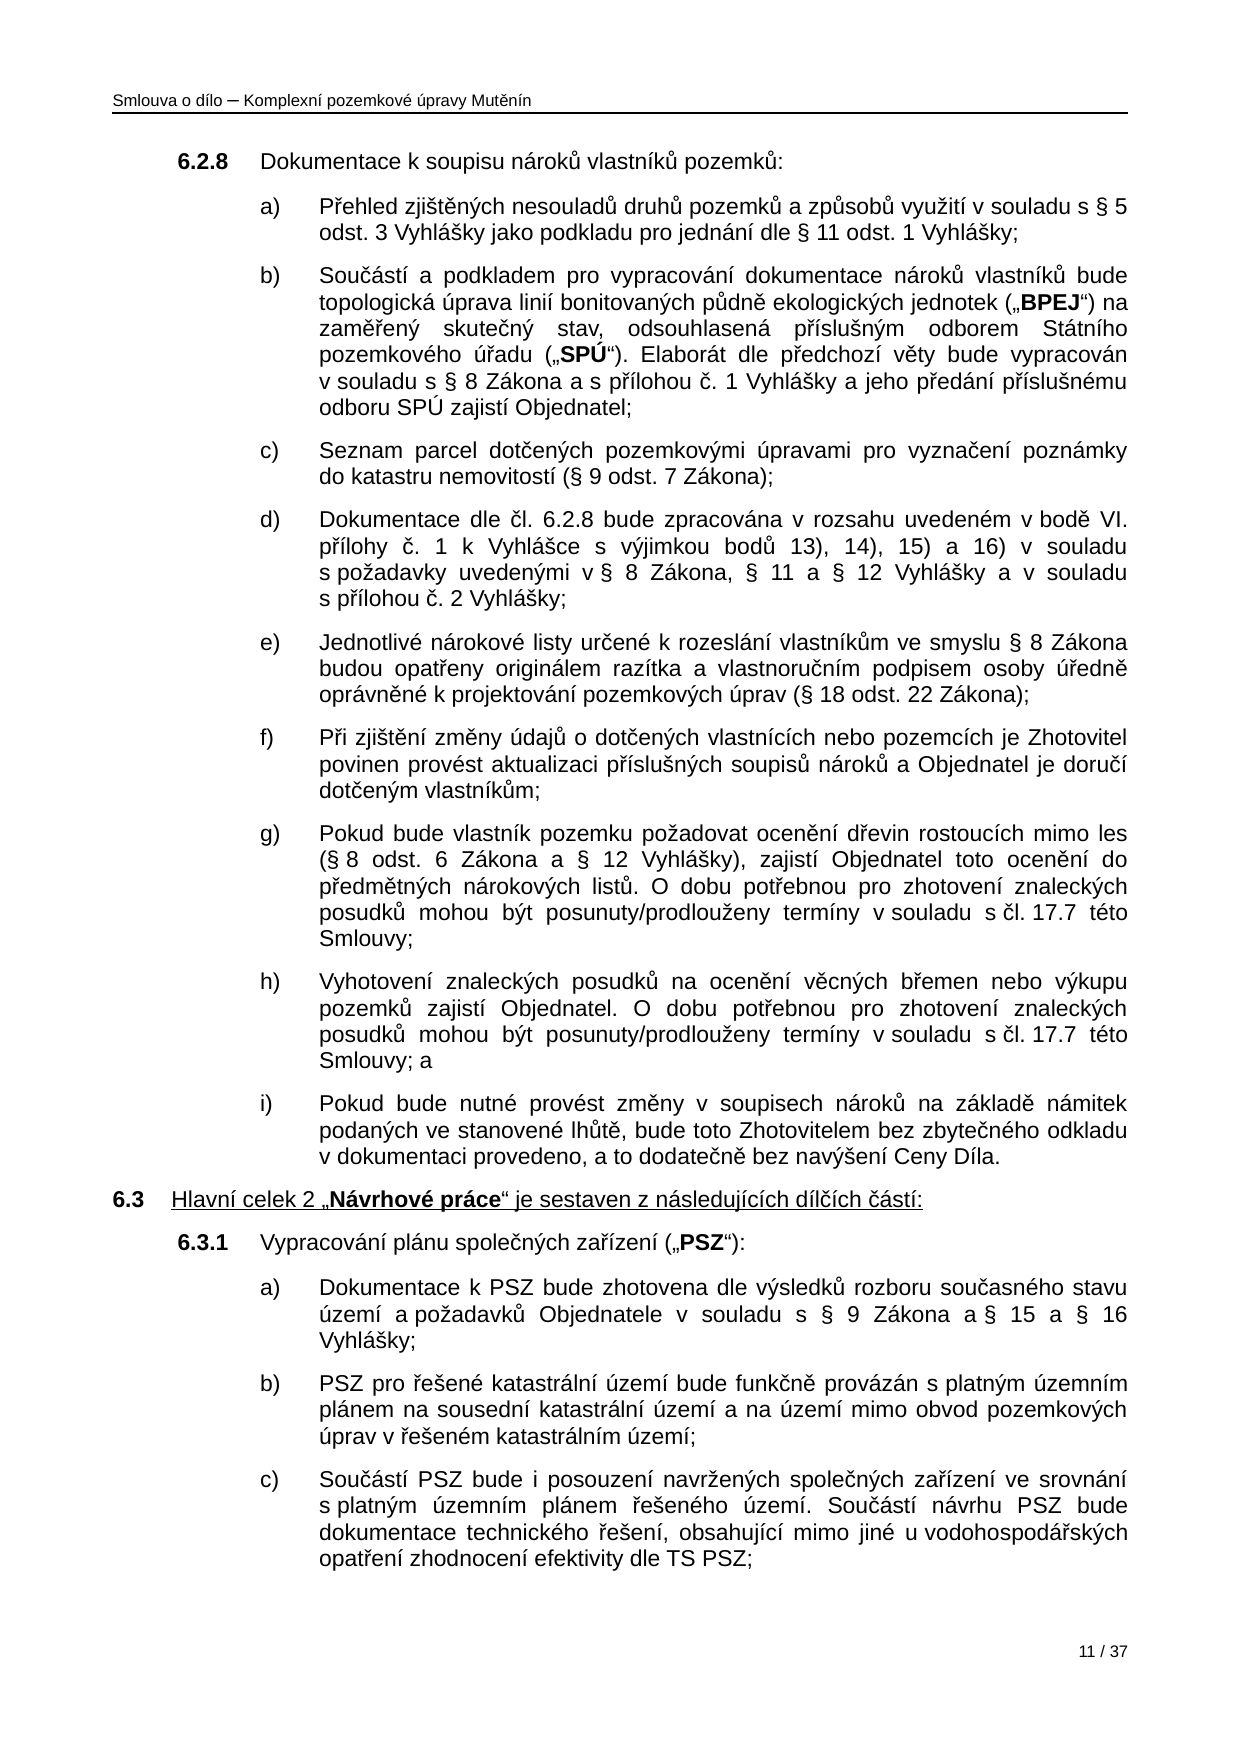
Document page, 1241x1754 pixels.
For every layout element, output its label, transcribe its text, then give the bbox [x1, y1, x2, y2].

text Dokumentace k soupisu nároků vlastníků pozemků: [177, 148, 1128, 174]
list Dokumentace dle čl. 6.2.8 bude zpracována v rozsahu uvedeném v bodě VI. přílohy č. 1 k Vyhlášce s výjimkou bodů 13), 14), 15) a 16) v souladu s požadavky uvedenými v § 8 Zákona, § 11 a § 12 Vyhlášky a v souladu s přílohou č. 2 Vyhlášky; [260, 506, 1128, 612]
list Seznam parcel dotčených pozemkovými úpravami pro vyznačení poznámky do katastru nemovitostí (§ 9 odst. 7 Zákona); [260, 437, 1128, 490]
list Dokumentace k PSZ bude zhotovena dle výsledků rozboru současného stavu území a požadavků Objednatele v souladu s § 9 Zákona a § 15 a § 16 Vyhlášky; [260, 1274, 1128, 1353]
list PSZ pro řešené katastrální území bude funkčně provázán s platným územním plánem na sousední katastrální území a na území mimo obvod pozemkových úprav v řešeném katastrálním území; [260, 1370, 1128, 1449]
list Součástí a podkladem pro vypracování dokumentace nároků vlastníků bude topologická úprava linií bonitovaných půdně ekologických jednotek („BPEJ“) na zaměřený skutečný stav, odsouhlasená příslušným odborem Státního pozemkového úřadu („SPÚ“). Elaborát dle předchozí věty bude vypracován v souladu s § 8 Zákona a s přílohou č. 1 Vyhlášky a jeho předání příslušnému odboru SPÚ zajistí Objednatel; [260, 262, 1128, 420]
list Součástí PSZ bude i posouzení navržených společných zařízení ve srovnání s platným územním plánem řešeného území. Součástí návrhu PSZ bude dokumentace technického řešení, obsahující mimo jiné u vodohospodářských opatření zhodnocení efektivity dle TS PSZ; [260, 1466, 1128, 1571]
text Hlavní celek 2 „Návrhové práce“ je sestaven z následujících dílčích částí: [112, 1186, 1128, 1212]
list Přehled zjištěných nesouladů druhů pozemků a způsobů využití v souladu s § 5 odst. 3 Vyhlášky jako podkladu pro jednání dle § 11 odst. 1 Vyhlášky; [260, 193, 1128, 246]
list Vyhotovení znaleckých posudků na ocenění věcných břemen nebo výkupu pozemků zajistí Objednatel. O dobu potřebnou pro zhotovení znaleckých posudků mohou být posunuty/prodlouženy termíny v souladu s čl. 17.7 této Smlouvy; a [260, 968, 1128, 1074]
list Při zjištění změny údajů o dotčených vlastnících nebo pozemcích je Zhotovitel povinen provést aktualizaci příslušných soupisů nároků a Objednatel je doručí dotčeným vlastníkům; [260, 724, 1128, 803]
text Vypracování plánu společných zařízení („PSZ“): [177, 1229, 1128, 1256]
list Pokud bude vlastník pozemku požadovat ocenění dřevin rostoucích mimo les (§ 8 odst. 6 Zákona a § 12 Vyhlášky), zajistí Objednatel toto ocenění do předmětných nárokových listů. O dobu potřebnou pro zhotovení znaleckých posudků mohou být posunuty/prodlouženy termíny v souladu s čl. 17.7 této Smlouvy; [260, 820, 1128, 952]
list Jednotlivé nárokové listy určené k rozeslání vlastníkům ve smyslu § 8 Zákona budou opatřeny originálem razítka a vlastnoručním podpisem osoby úředně oprávněné k projektování pozemkových úprav (§ 18 odst. 22 Zákona); [260, 628, 1128, 707]
list Pokud bude nutné provést změny v soupisech nároků na základě námitek podaných ve stanovené lhůtě, bude toto Zhotovitelem bez zbytečného odkladu v dokumentaci provedeno, a to dodatečně bez navýšení Ceny Díla. [260, 1090, 1128, 1169]
